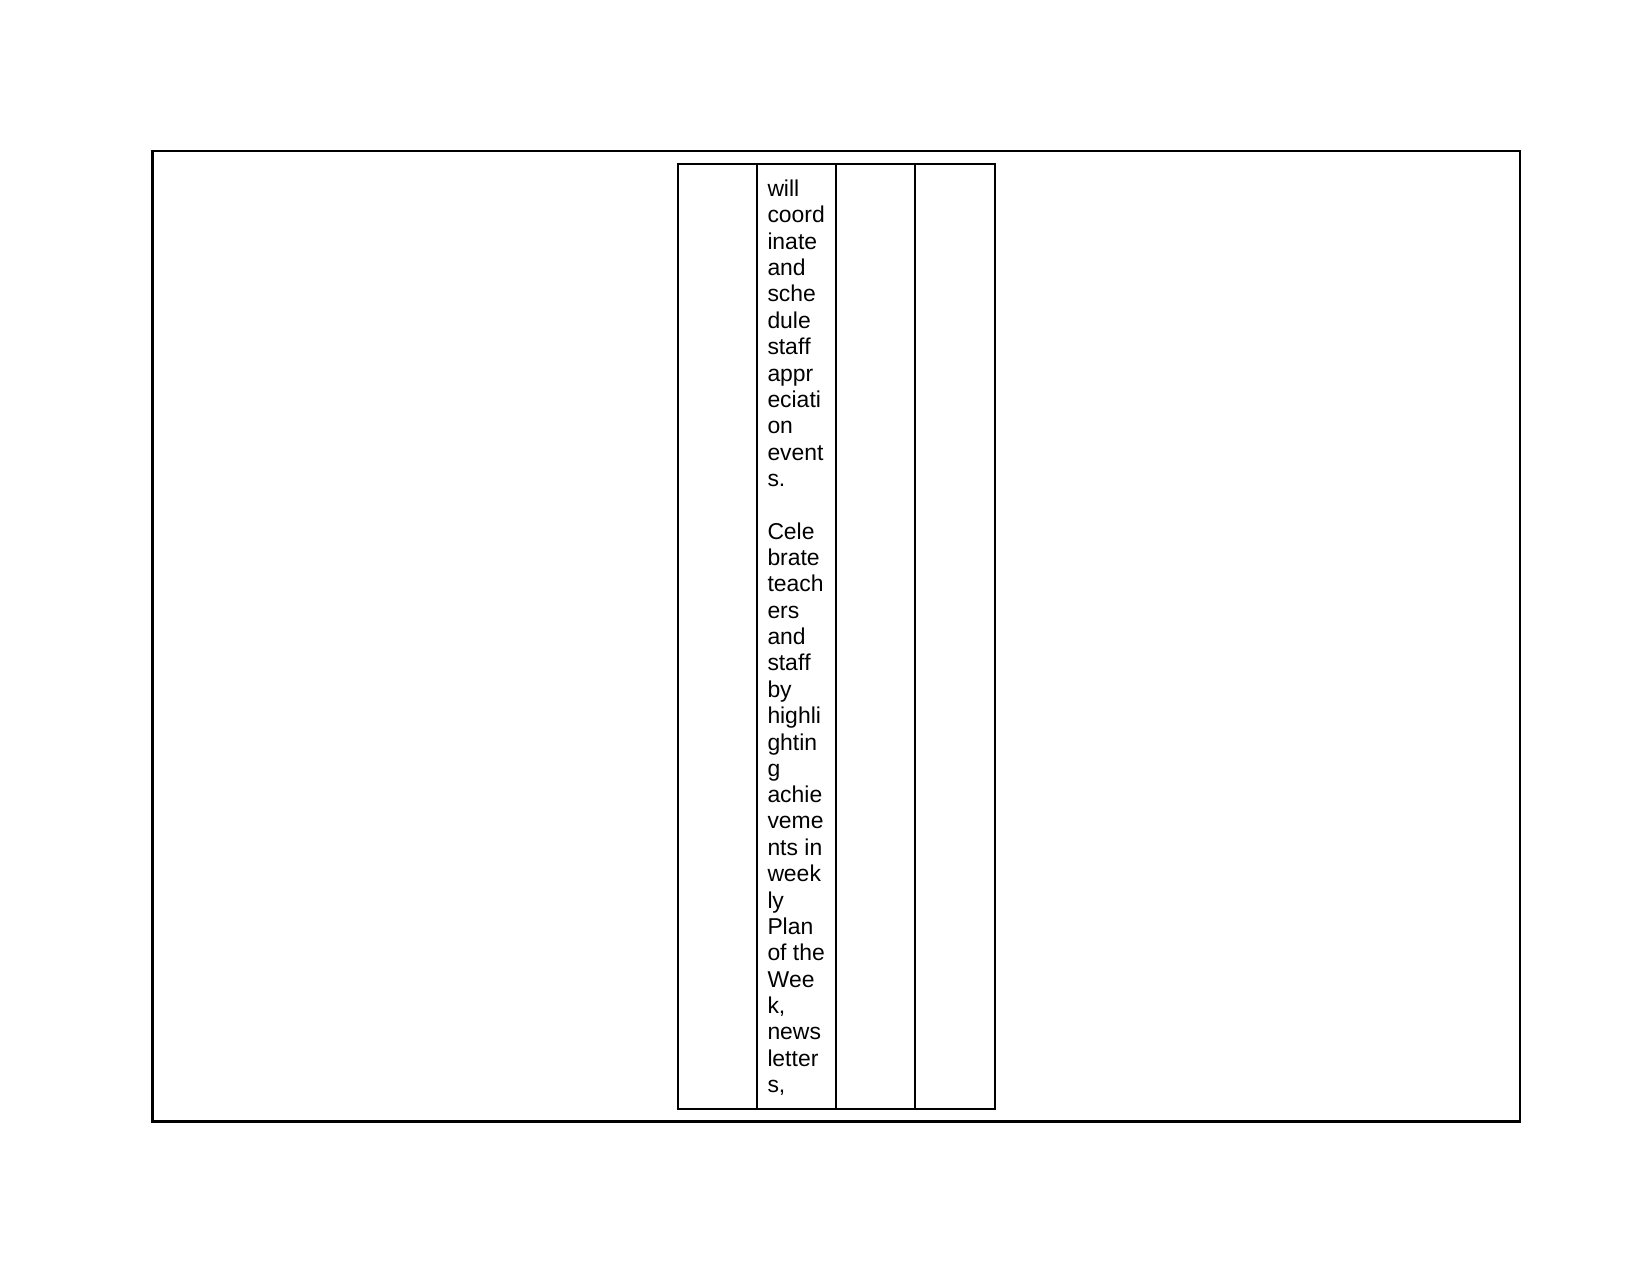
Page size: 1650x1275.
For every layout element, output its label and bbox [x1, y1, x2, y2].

table_cell [154, 152, 1519, 1120]
